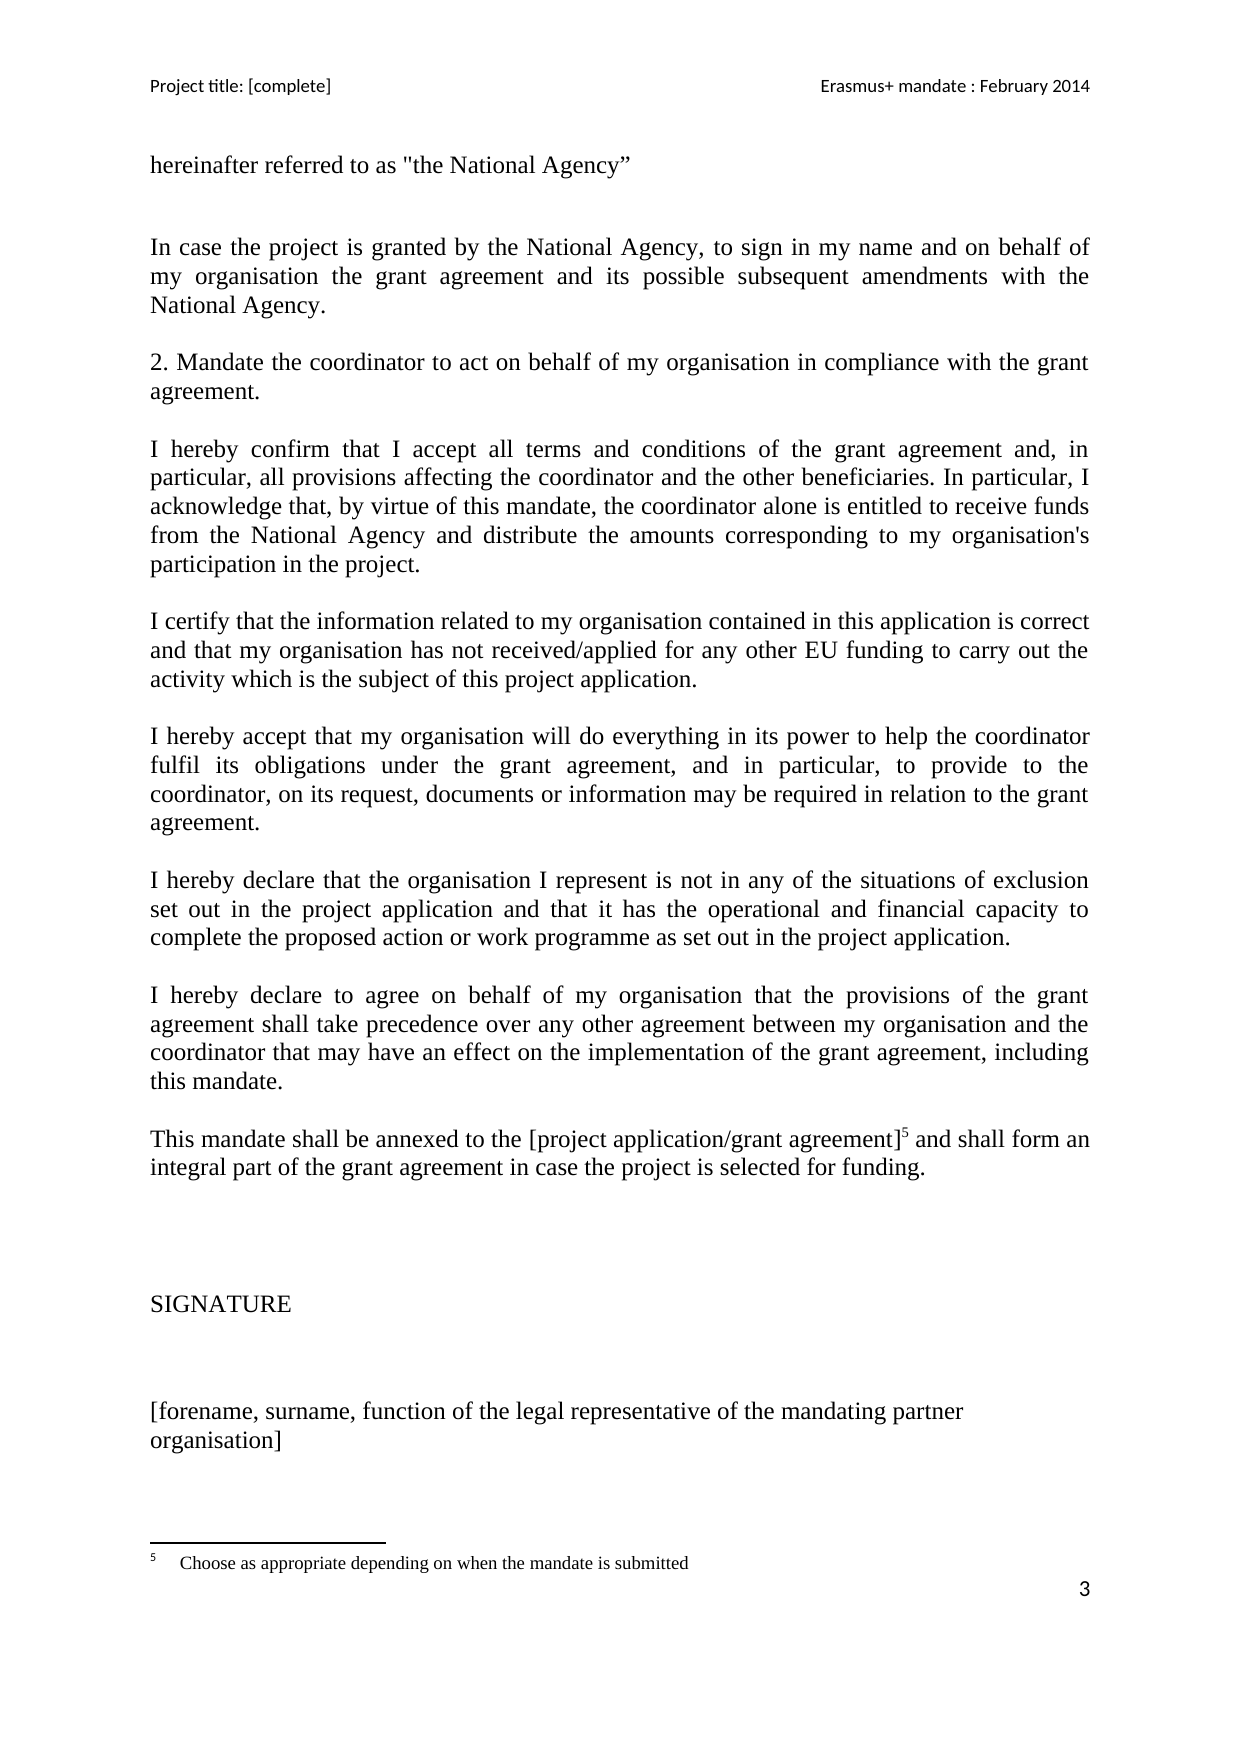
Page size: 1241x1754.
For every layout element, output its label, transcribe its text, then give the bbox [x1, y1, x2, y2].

text I certify that the information related to my organisation contained in this application is correct and that my organisation has not received/applied for any other EU funding to carry out the activity which is the subject of this project application. [150, 606, 1090, 692]
text This mandate shall be annexed to the [project application/grant agreement] and shall form an integral part of the grant agreement in case the project is selected for funding. [150, 1124, 1090, 1181]
text I hereby declare to agree on behalf of my organisation that the provisions of the grant agreement shall take precedence over any other agreement between my organisation and the coordinator that may have an effect on the implementation of the grant agreement, including this mandate. [150, 980, 1090, 1095]
text In case the project is granted by the National Agency, to sign in my name and on behalf of my organisation the grant agreement and its possible subsequent amendments with the National Agency. [150, 232, 1090, 319]
text I hereby accept that my organisation will do everything in its power to help the coordinator fulfil its obligations under the grant agreement, and in particular, to provide to the coordinator, on its request, documents or information may be required in relation to the grant agreement. [150, 721, 1090, 836]
text [forename, surname, function of the legal representative of the mandating partner organisation] [150, 1396, 1090, 1454]
text hereinafter referred to as "the National Agency” [150, 150, 1090, 179]
text SIGNATURE [150, 1289, 1090, 1317]
text I hereby declare that the organisation I represent is not in any of the situations of exclusion set out in the project application and that it has the operational and financial capacity to complete the proposed action or work programme as set out in the project application. [150, 865, 1090, 951]
text 2. Mandate the coordinator to act on behalf of my organisation in compliance with the grant agreement. [150, 347, 1090, 405]
text I hereby confirm that I accept all terms and conditions of the grant agreement and, in particular, all provisions affecting the coordinator and the other beneficiaries. In particular, I acknowledge that, by virtue of this mandate, the coordinator alone is entitled to receive funds from the National Agency and distribute the amounts corresponding to my organisation's participation in the project. [150, 434, 1090, 577]
